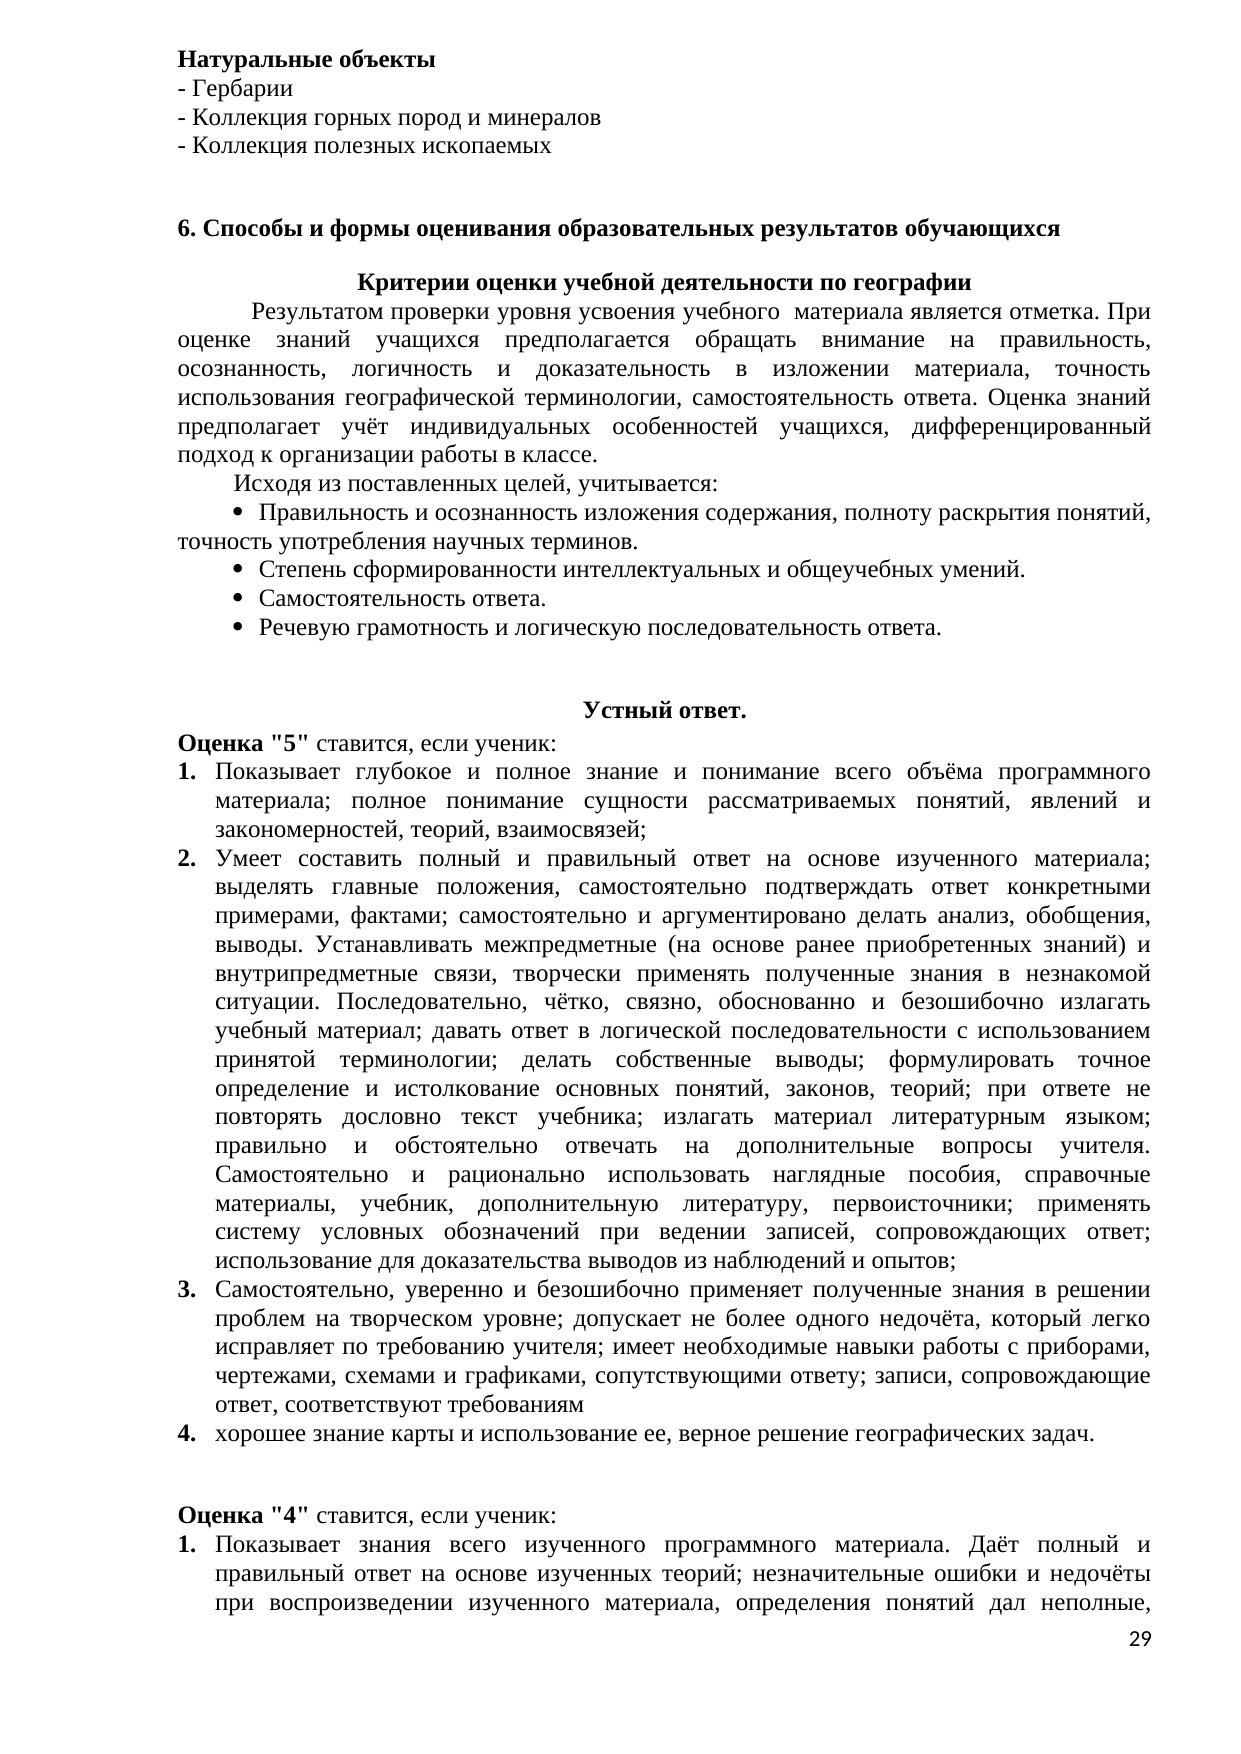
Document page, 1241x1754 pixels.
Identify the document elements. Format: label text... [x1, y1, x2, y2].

list Умеет составить полный и правильный ответ на основе изученного материала; выделять главные положения, самостоятельно подтверждать ответ конкретными примерами, фактами; самостоятельно и аргументировано делать анализ, обобщения, выводы. Устанавливать межпредметные (на основе ранее приобретенных знаний) и внутрипредметные связи, творчески применять полученные знания в незнакомой ситуации. Последовательно, чётко, связно, обоснованно и безошибочно излагать учебный материал; давать ответ в логической последовательности с использованием принятой терминологии; делать собственные выводы; формулировать точное определение и истолкование основных понятий, законов, теорий; при ответе не повторять дословно текст учебника; излагать материал литературным языком; правильно и обстоятельно отвечать на дополнительные вопросы учителя. Самостоятельно и рационально использовать наглядные пособия, справочные материалы, учебник, дополнительную литературу, первоисточники; применять систему условных обозначений при ведении записей, сопровождающих ответ; использование для доказательства выводов из наблюдений и опытов; [177, 843, 1152, 1274]
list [177, 1529, 1152, 1615]
text Оценка "5" ставится, если ученик: [177, 728, 1152, 756]
text Оценка "4" ставится, если ученик: [177, 1500, 1152, 1529]
list хорошее знание карты и использование ее, верное решение географических задач. [177, 1418, 1152, 1446]
text Устный ответ. [177, 695, 1152, 723]
list Степень сформированности интеллектуальных и общеучебных умений. [177, 554, 1152, 583]
list Самостоятельность ответа. [177, 583, 1152, 612]
list Правильность и осознанность изложения содержания, полноту раскрытия понятий, точность употребления научных терминов. [177, 497, 1152, 554]
text Исходя из поставленных целей, учитывается: [177, 468, 1152, 497]
text Результатом проверки уровня усвоения учебного материала является отметка. При оценке знаний учащихся предполагается обращать внимание на правильность, осознанность, логичность и доказательность в изложении материала, точность использования географической терминологии, самостоятельность ответа. Оценка знаний предполагает учёт индивидуальных особенностей учащихся, дифференцированный подход к организации работы в классе. [177, 296, 1152, 468]
list Самостоятельно, уверенно и безошибочно применяет полученные знания в решении проблем на творческом уровне; допускает не более одного недочёта, который легко исправляет по требованию учителя; имеет необходимые навыки работы с приборами, чертежами, схемами и графиками, сопутствующими ответу; записи, сопровождающие ответ, соответствуют требованиям [177, 1274, 1152, 1418]
list Речевую грамотность и логическую последовательность ответа. [177, 612, 1152, 641]
list Показывает глубокое и полное знание и понимание всего объёма программного материала; полное понимание сущности рассматриваемых понятий, явлений и закономерностей, теорий, взаимосвязей; [177, 756, 1152, 843]
text - Гербарии [177, 73, 1152, 102]
text - Коллекция полезных ископаемых [177, 131, 1152, 159]
text Натуральные объекты [177, 44, 1152, 73]
text 6. Способы и формы оценивания образовательных результатов обучающихся [177, 213, 1152, 242]
text - Коллекция горных пород и минералов [177, 102, 1152, 131]
text Критерии оценки учебной деятельности по географии [177, 267, 1152, 296]
